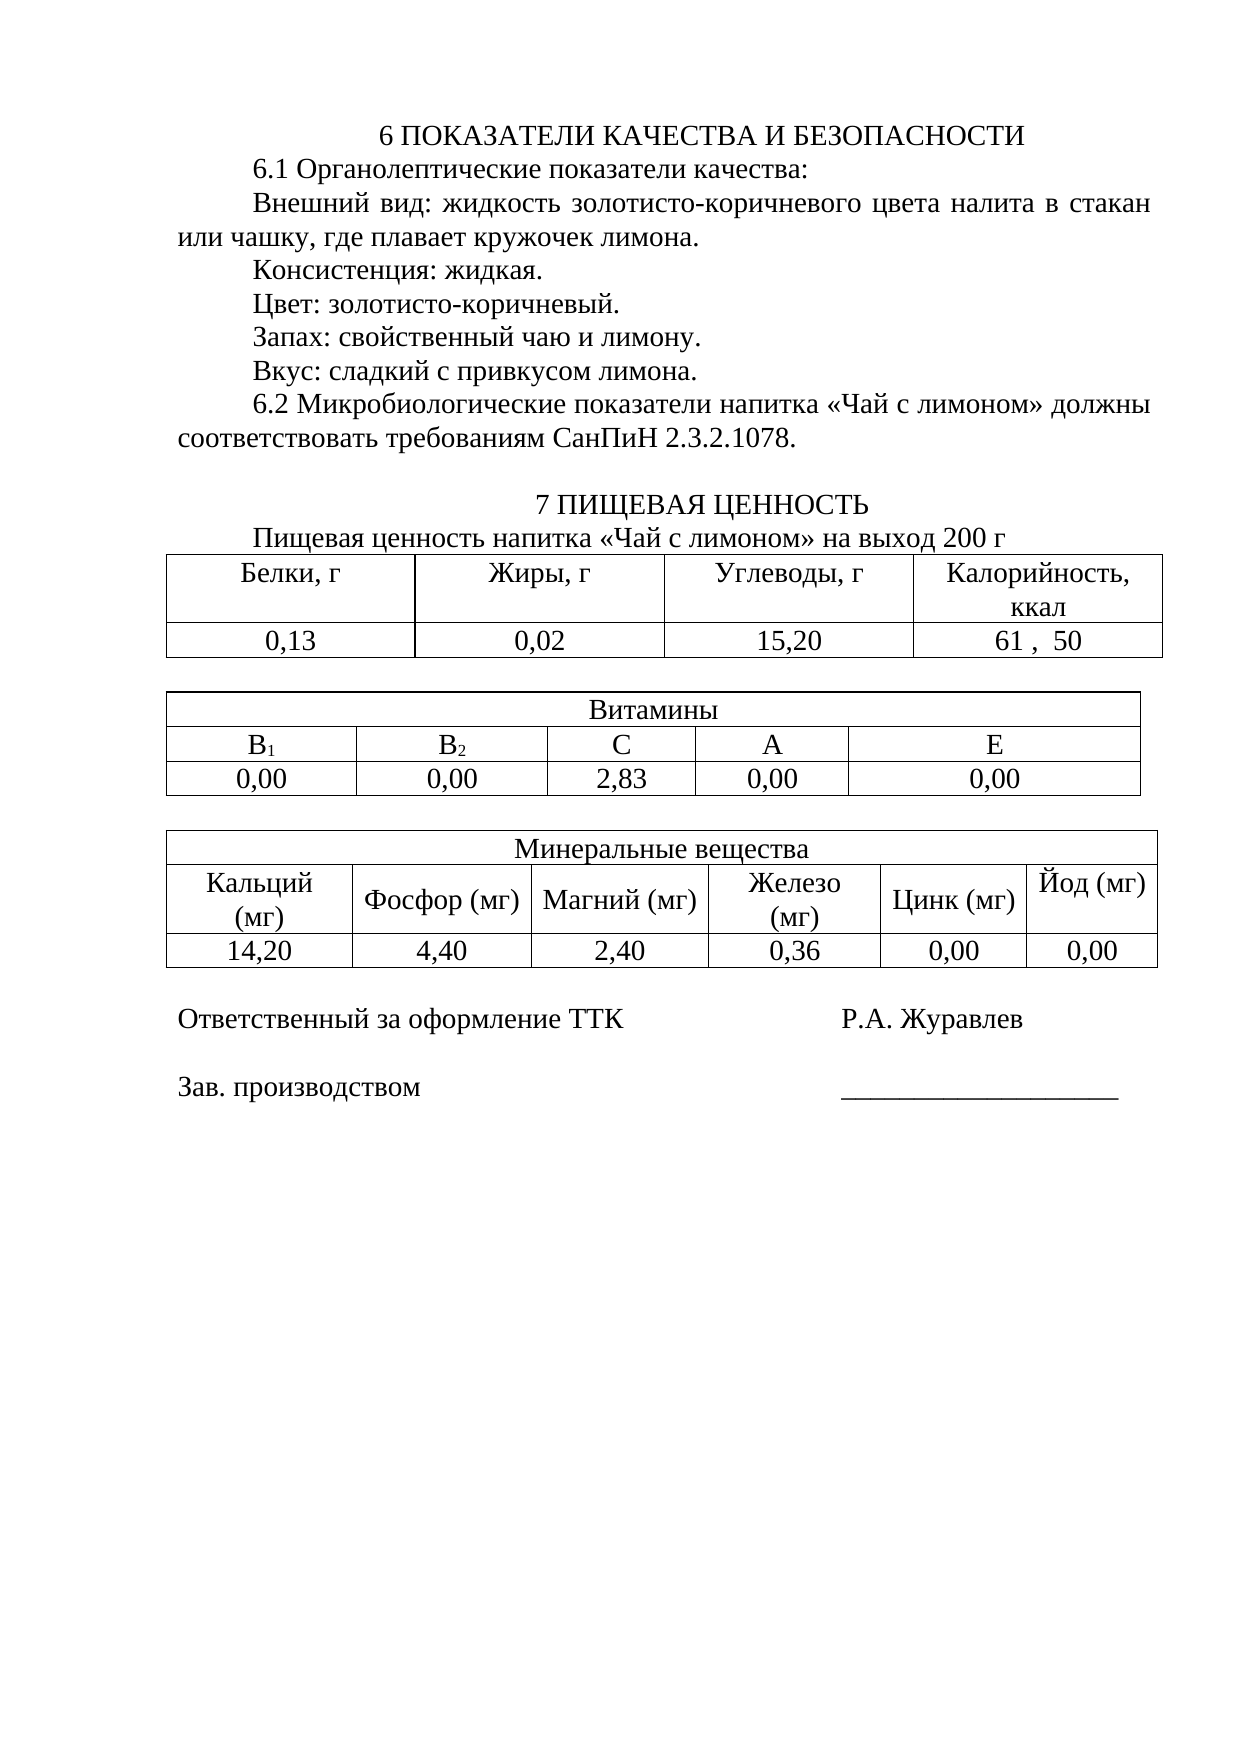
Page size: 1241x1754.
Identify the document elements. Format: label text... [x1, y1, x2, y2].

table_cell 0,13 [167, 623, 414, 657]
table_cell Фосфор (мг) [353, 865, 531, 932]
table_cell А [696, 727, 848, 761]
table_cell 4,40 [353, 934, 531, 967]
text Ответственный за оформление ТТК Р.А. Журавлев [177, 1002, 1152, 1035]
text Внешний вид: жидкость золотисто-коричневого цвета налита в стакан или чашку, где плавает кружочек лимона. [177, 185, 1152, 252]
table_header Белки, г [167, 555, 414, 622]
text 6 ПОКАЗАТЕЛИ КАЧЕСТВА И БЕЗОПАСНОСТИ [177, 118, 1152, 152]
table_cell 0,00 [167, 762, 356, 795]
table_cell 2,40 [532, 934, 708, 967]
table_cell 0,00 [357, 762, 547, 795]
text Зав. производством ___________________ [177, 1069, 1152, 1102]
table_cell Е [849, 727, 1140, 761]
table_cell 0,00 [696, 762, 848, 795]
table_cell 2,83 [548, 762, 695, 795]
table_cell 0,00 [849, 762, 1140, 795]
text Цвет: золотисто-коричневый. [177, 286, 1152, 319]
table_cell 0,00 [1027, 934, 1157, 967]
table_cell Магний (мг) [532, 865, 708, 932]
table_header Витамины [167, 693, 1140, 726]
table_cell Железо (мг) [709, 865, 880, 932]
table_cell В1 [167, 727, 356, 761]
table_header Углеводы, г [665, 555, 913, 622]
table_header Калорийность, ккал [914, 555, 1162, 622]
text Пищевая ценность напитка «Чай с лимоном» на выход 200 г [177, 521, 1152, 554]
table_cell 15,20 [665, 623, 913, 657]
table_cell 0,02 [416, 623, 664, 657]
text Консистенция: жидкая. [177, 252, 1152, 286]
text 6.1 Органолептические показатели качества: [177, 152, 1152, 185]
table_cell 61 , 50 [914, 623, 1162, 657]
table_cell 0,36 [709, 934, 880, 967]
table_header Минеральные вещества [167, 831, 1157, 864]
table_cell Цинк (мг) [881, 865, 1026, 932]
text 6.2 Микробиологические показатели напитка «Чай с лимоном» должны соответствовать требованиям СанПиН 2.3.2.1078. [177, 386, 1152, 453]
text Запах: свойственный чаю и лимону. [177, 319, 1152, 353]
table_cell Йод (мг) [1027, 865, 1157, 932]
table_cell С [548, 727, 695, 761]
table_header Жиры, г [416, 555, 664, 622]
table_cell В2 [357, 727, 547, 761]
table_cell Кальций (мг) [167, 865, 352, 932]
text 7 ПИЩЕВАЯ ЦЕННОСТЬ [177, 487, 1152, 521]
table_cell 0,00 [881, 934, 1026, 967]
table_cell 14,20 [167, 934, 352, 967]
text Вкус: сладкий с привкусом лимона. [177, 353, 1152, 386]
